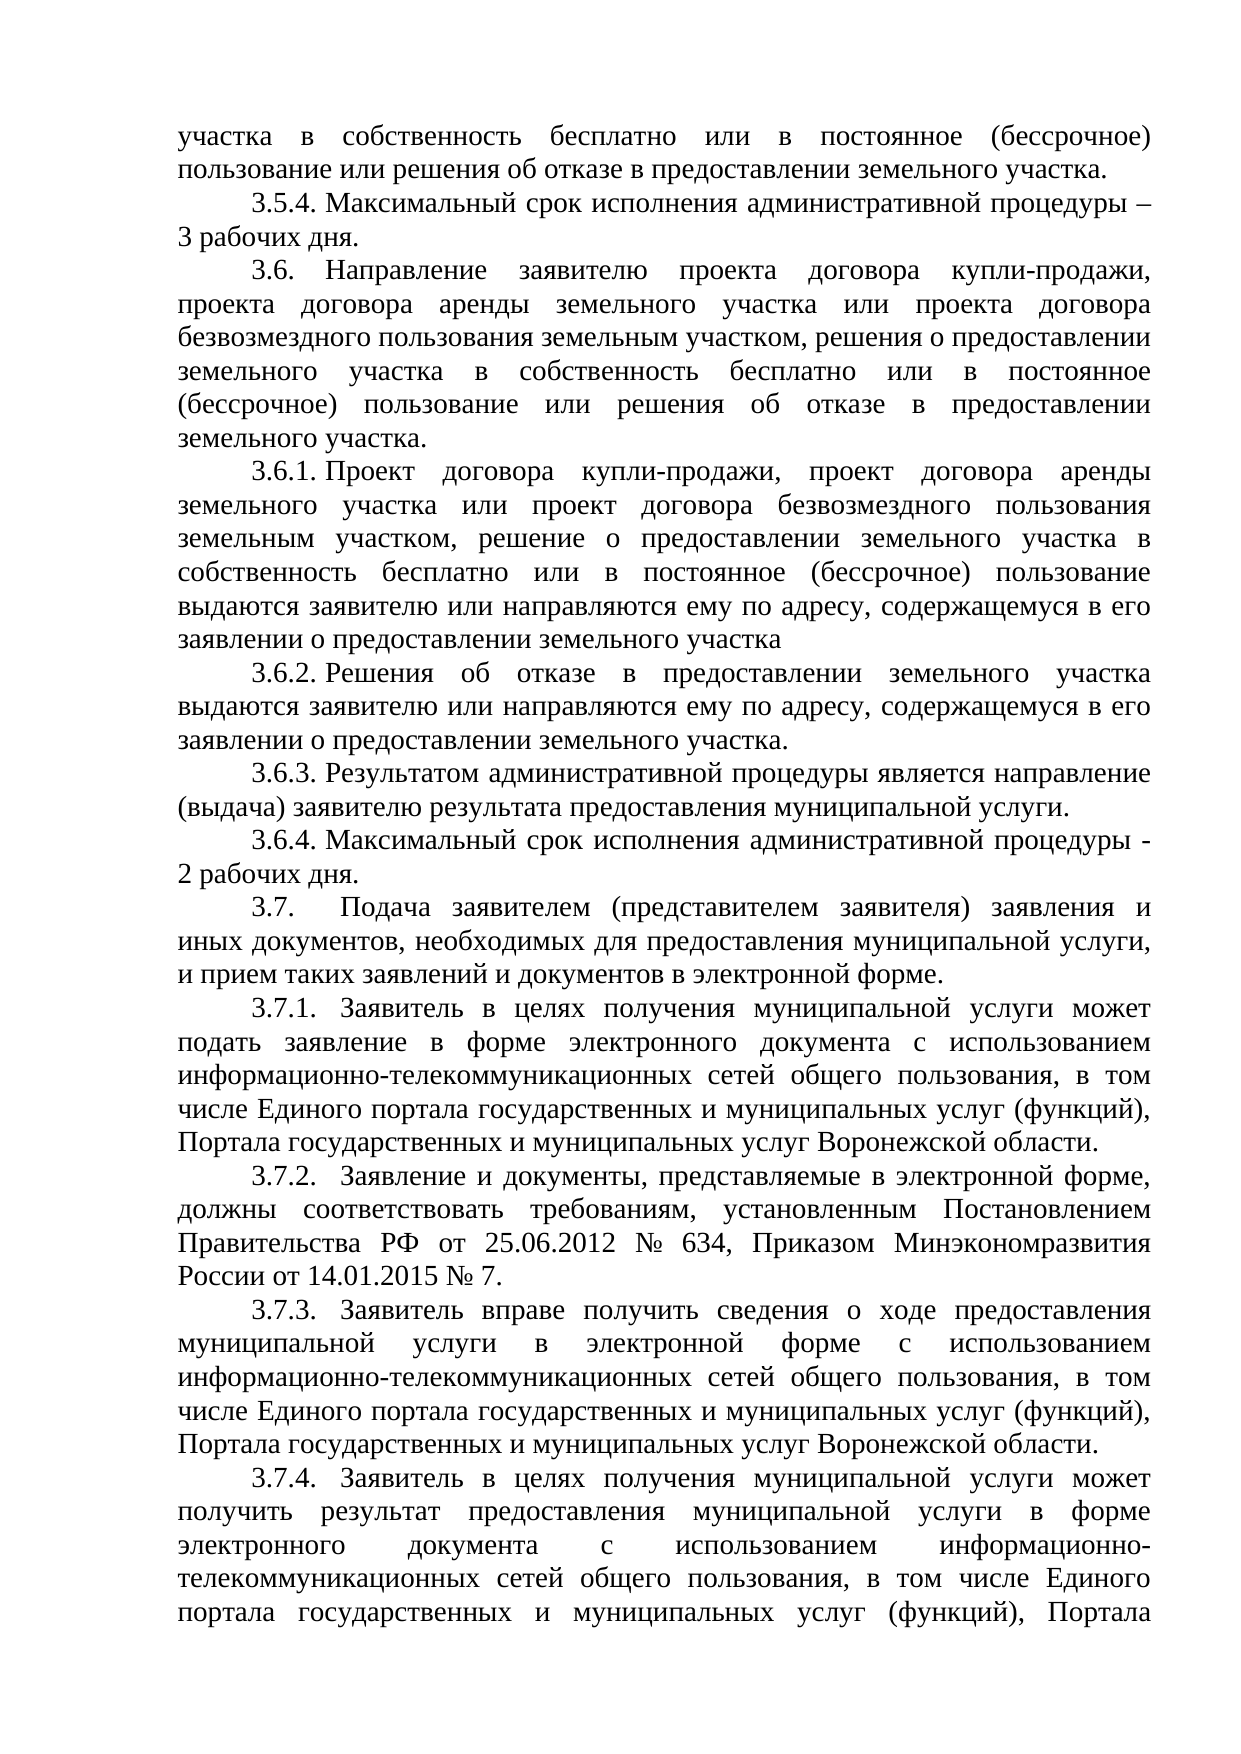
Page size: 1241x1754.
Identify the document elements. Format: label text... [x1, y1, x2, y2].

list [177, 118, 1152, 185]
list Проект договора купли-продажи, проект договора аренды земельного участка или проект договора безвозмездного пользования земельным участком, решение о предоставлении земельного участка в собственность бесплатно или в постоянное (бессрочное) пользование выдаются заявителю или направляются ему по адресу, содержащемуся в его заявлении о предоставлении земельного участка [177, 453, 1152, 655]
list Результатом административной процедуры является направление (выдача) заявителю результата предоставления муниципальной услуги. [177, 755, 1152, 822]
list Заявитель вправе получить сведения о ходе предоставления муниципальной услуги в электронной форме с использованием информационно-телекоммуникационных сетей общего пользования, в том числе Единого портала государственных и муниципальных услуг (функций), Портала государственных и муниципальных услуг Воронежской области. [177, 1292, 1152, 1460]
list Решения об отказе в предоставлении земельного участка выдаются заявителю или направляются ему по адресу, содержащемуся в его заявлении о предоставлении земельного участка. [177, 655, 1152, 755]
list Заявление и документы, представляемые в электронной форме, должны соответствовать требованиям, установленным Постановлением Правительства РФ от 25.06.2012 № 634, Приказом Минэкономразвития России от 14.01.2015 № 7. [177, 1158, 1152, 1292]
list Максимальный срок исполнения административной процедуры – 3 рабочих дня. [177, 185, 1152, 252]
list Максимальный срок исполнения административной процедуры - 2 рабочих дня. [177, 822, 1152, 889]
list Направление заявителю проекта договора купли-продажи, проекта договора аренды земельного участка или проекта договора безвозмездного пользования земельным участком, решения о предоставлении земельного участка в собственность бесплатно или в постоянное (бессрочное) пользование или решения об отказе в предоставлении земельного участка. [177, 252, 1152, 453]
list Подача заявителем (представителем заявителя) заявления и иных документов, необходимых для предоставления муниципальной услуги, и прием таких заявлений и документов в электронной форме. [177, 889, 1152, 990]
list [177, 1460, 1152, 1627]
list Заявитель в целях получения муниципальной услуги может подать заявление в форме электронного документа с использованием информационно-телекоммуникационных сетей общего пользования, в том числе Единого портала государственных и муниципальных услуг (функций), Портала государственных и муниципальных услуг Воронежской области. [177, 990, 1152, 1158]
